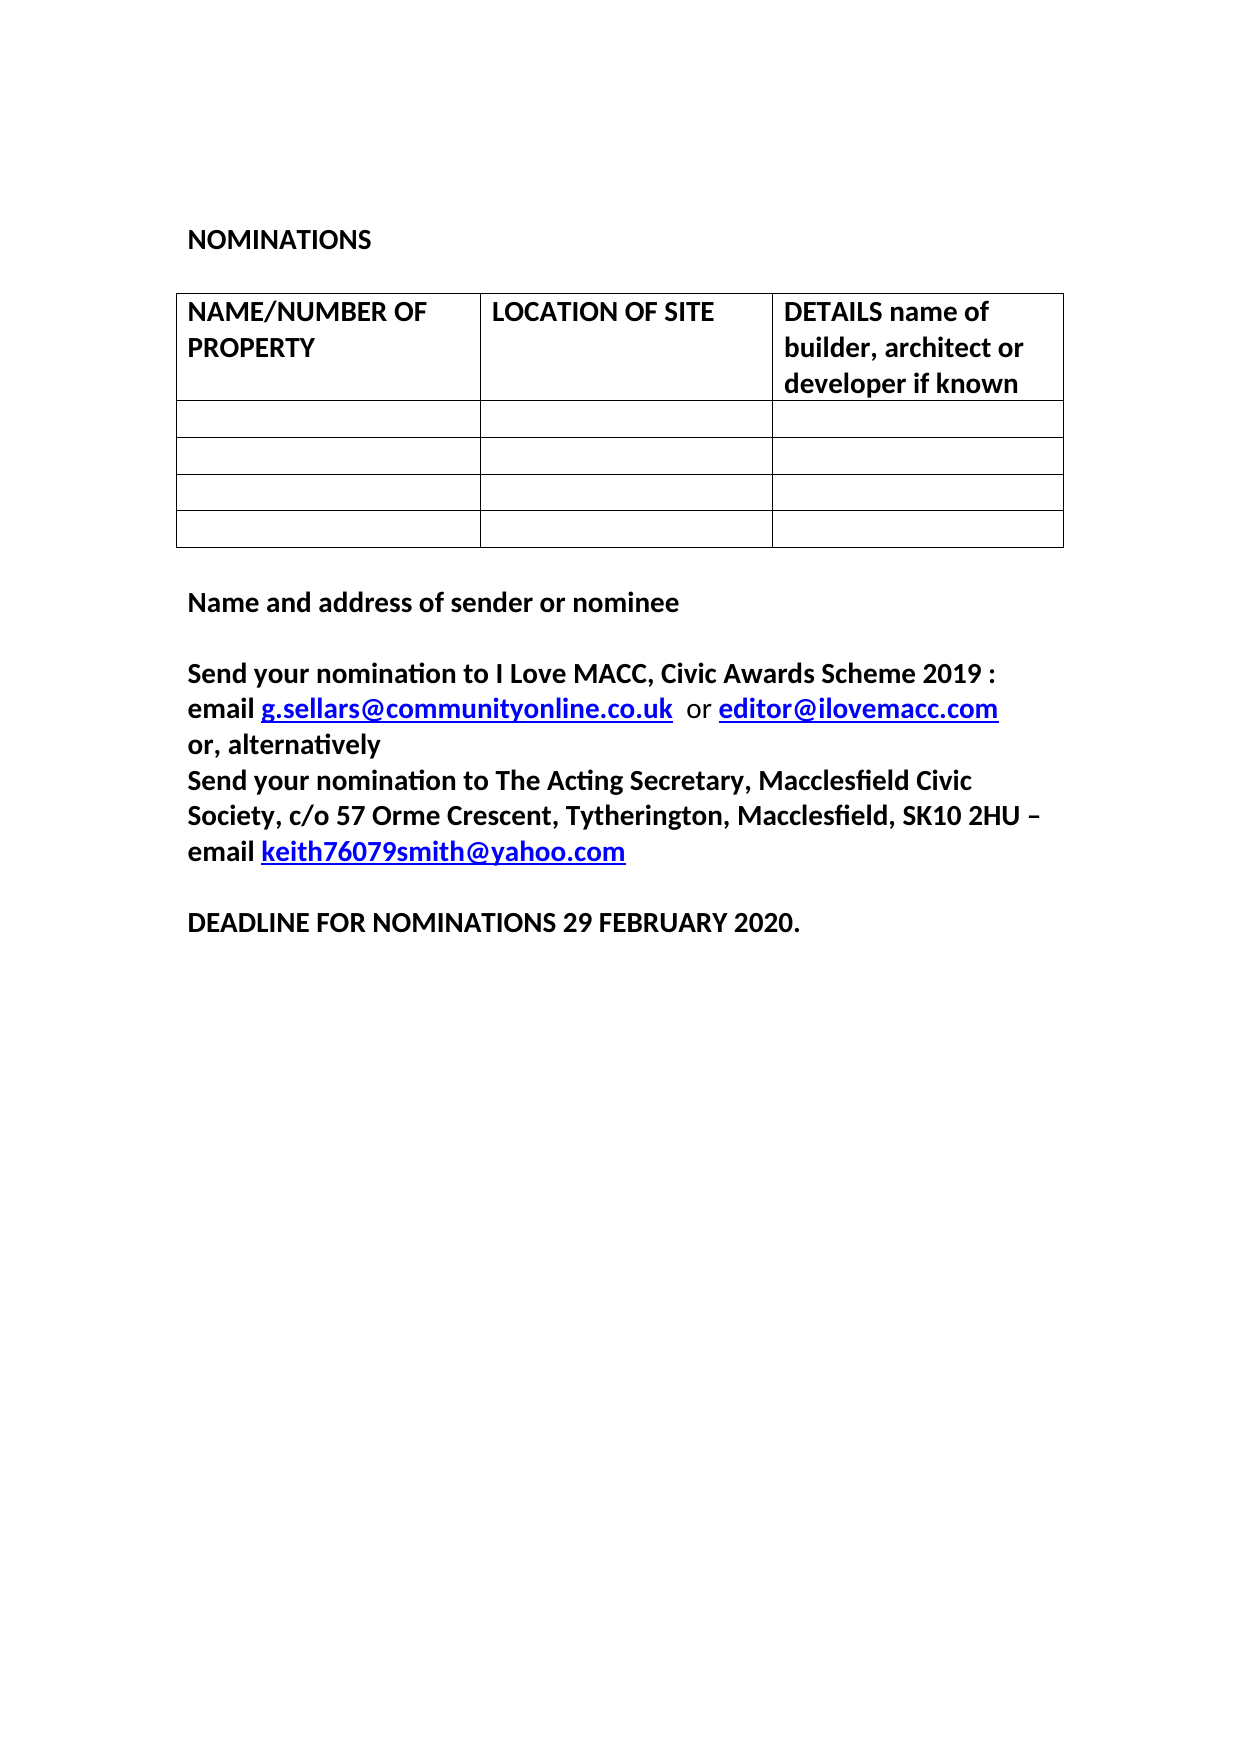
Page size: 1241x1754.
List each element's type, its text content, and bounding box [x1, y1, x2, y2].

text Name and address of sender or nominee [187, 584, 1053, 619]
table_cell [481, 401, 772, 437]
table_cell [481, 438, 772, 474]
text Send your nomination to The Acting Secretary, Macclesfield Civic Society, c/o 57 Orme Crescent, Tytherington, Macclesfield, SK10 2HU – email keith76079smith@yahoo.com [187, 762, 1053, 869]
text Send your nomination to I Love MACC, Civic Awards Scheme 2019 : email g.sellars@communityonline.co.uk or editor@ilovemacc.com [187, 655, 1053, 726]
table_header NAME/NUMBER OF PROPERTY [177, 294, 480, 400]
table_cell [773, 438, 1063, 474]
text NOMINATIONS [187, 221, 1053, 257]
table_cell [177, 401, 480, 437]
table_header DETAILS name of builder, architect or developer if known [773, 294, 1063, 400]
table_cell [773, 401, 1063, 437]
text or, alternatively [187, 726, 1053, 762]
table_cell [177, 511, 480, 547]
table_cell [773, 511, 1063, 547]
text DEADLINE FOR NOMINATIONS 29 FEBRUARY 2020. [187, 904, 1053, 940]
table_header LOCATION OF SITE [481, 294, 772, 400]
table_cell [177, 475, 480, 510]
table_cell [481, 511, 772, 547]
table_cell [481, 475, 772, 510]
table_cell [773, 475, 1063, 510]
table_cell [177, 438, 480, 474]
